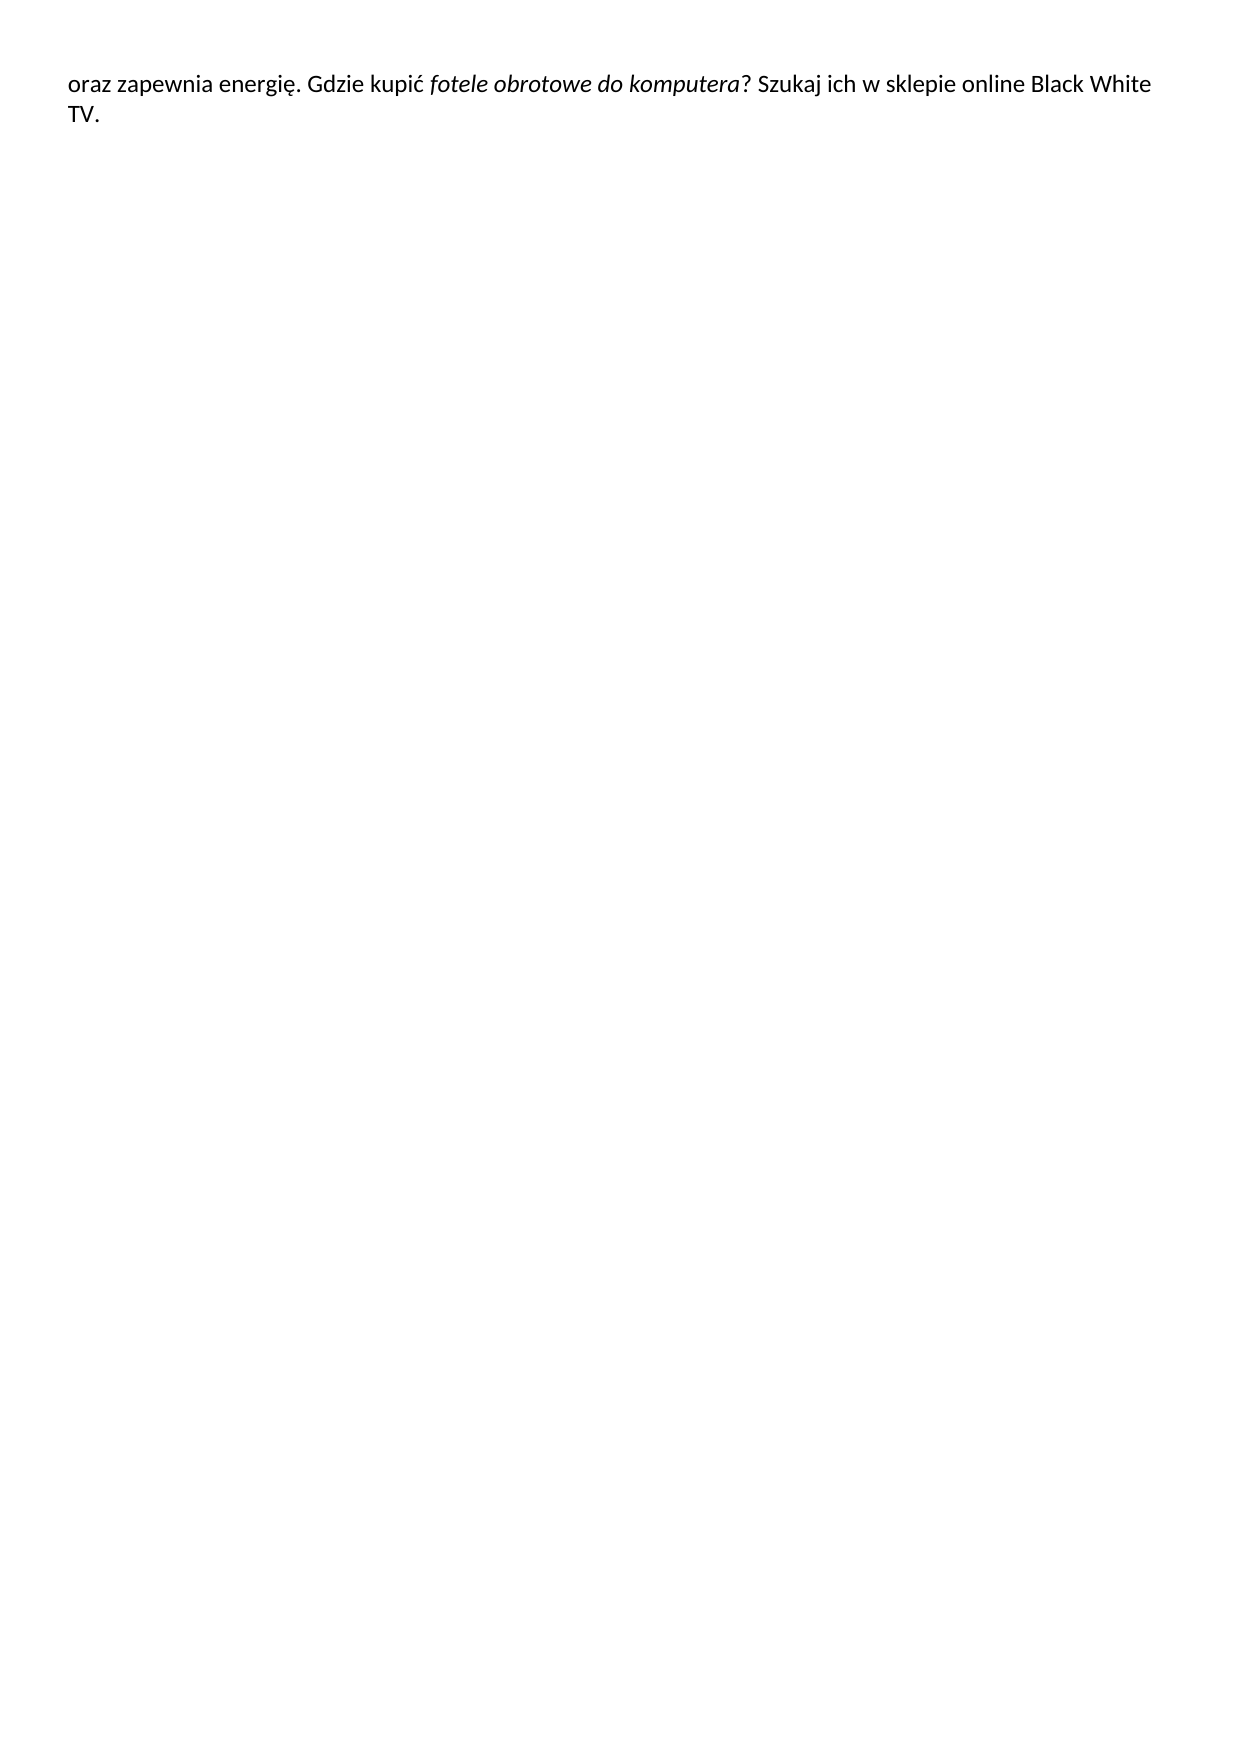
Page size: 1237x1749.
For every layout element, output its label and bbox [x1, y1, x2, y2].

text [68, 68, 1169, 129]
